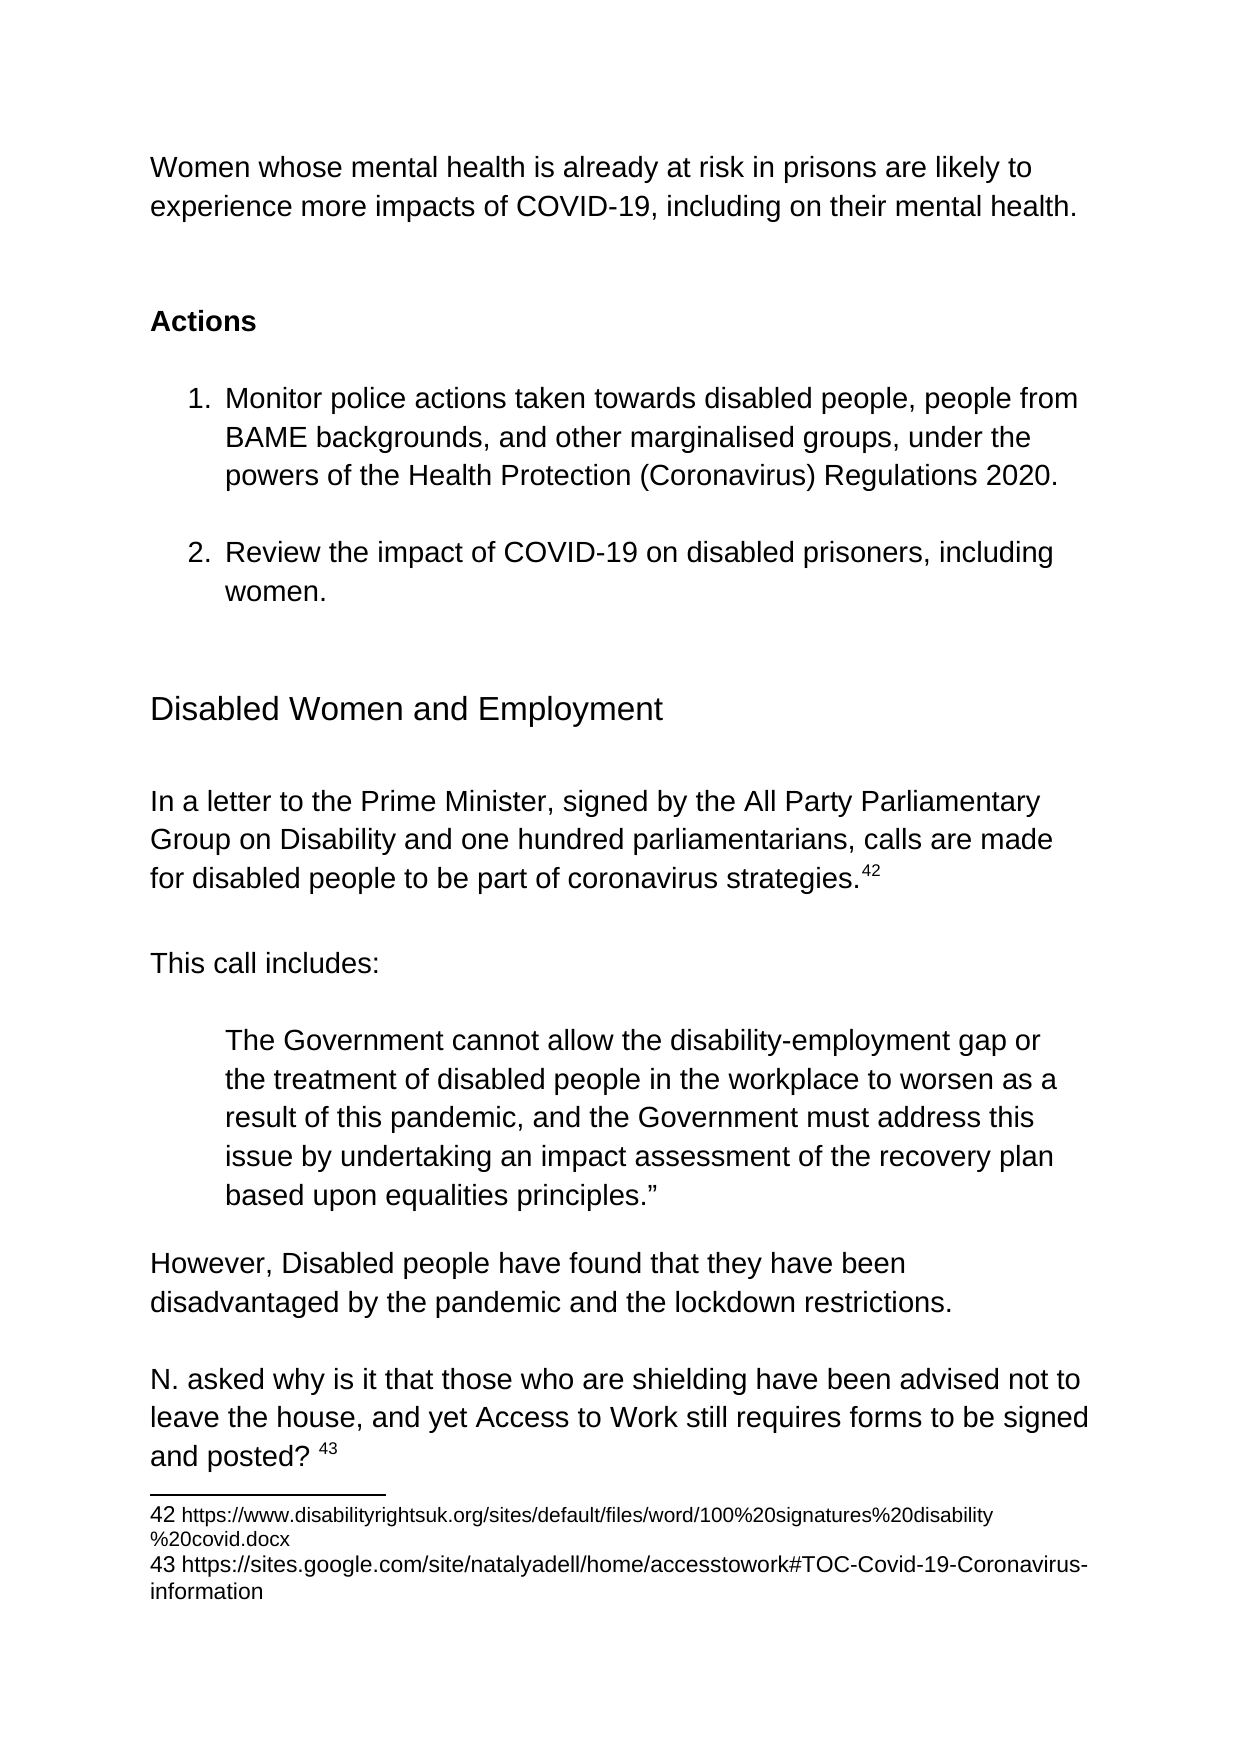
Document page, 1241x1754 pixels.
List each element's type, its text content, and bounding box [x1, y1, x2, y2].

text This call includes: [150, 946, 1090, 980]
text The Government cannot allow the disability-employment gap or the treatment of disabled people in the workplace to worsen as a result of this pandemic, and the Government must address this issue by undertaking an impact assessment of the recovery plan based upon equalities principles.” [225, 1023, 1090, 1211]
text Actions [150, 304, 1090, 338]
text In a letter to the Prime Minister, signed by the All Party Parliamentary Group on Disability and one hundred parliamentarians, calls are made for disabled people to be part of coronavirus strategies. [150, 784, 1090, 894]
list Monitor police actions taken towards disabled people, people from BAME backgrounds, and other marginalised groups, under the powers of the Health Protection (Coronavirus) Regulations 2020. [187, 381, 1090, 492]
subtitle Disabled Women and Employment [150, 688, 1090, 727]
text N. asked why is it that those who are shielding have been advised not to leave the house, and yet Access to Work still requires forms to be signed and posted? [150, 1362, 1090, 1472]
list Review the impact of COVID-19 on disabled prisoners, including women. [187, 535, 1090, 607]
text However, Disabled people have found that they have been disadvantaged by the pandemic and the lockdown restrictions. [150, 1246, 1090, 1318]
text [150, 150, 1090, 222]
